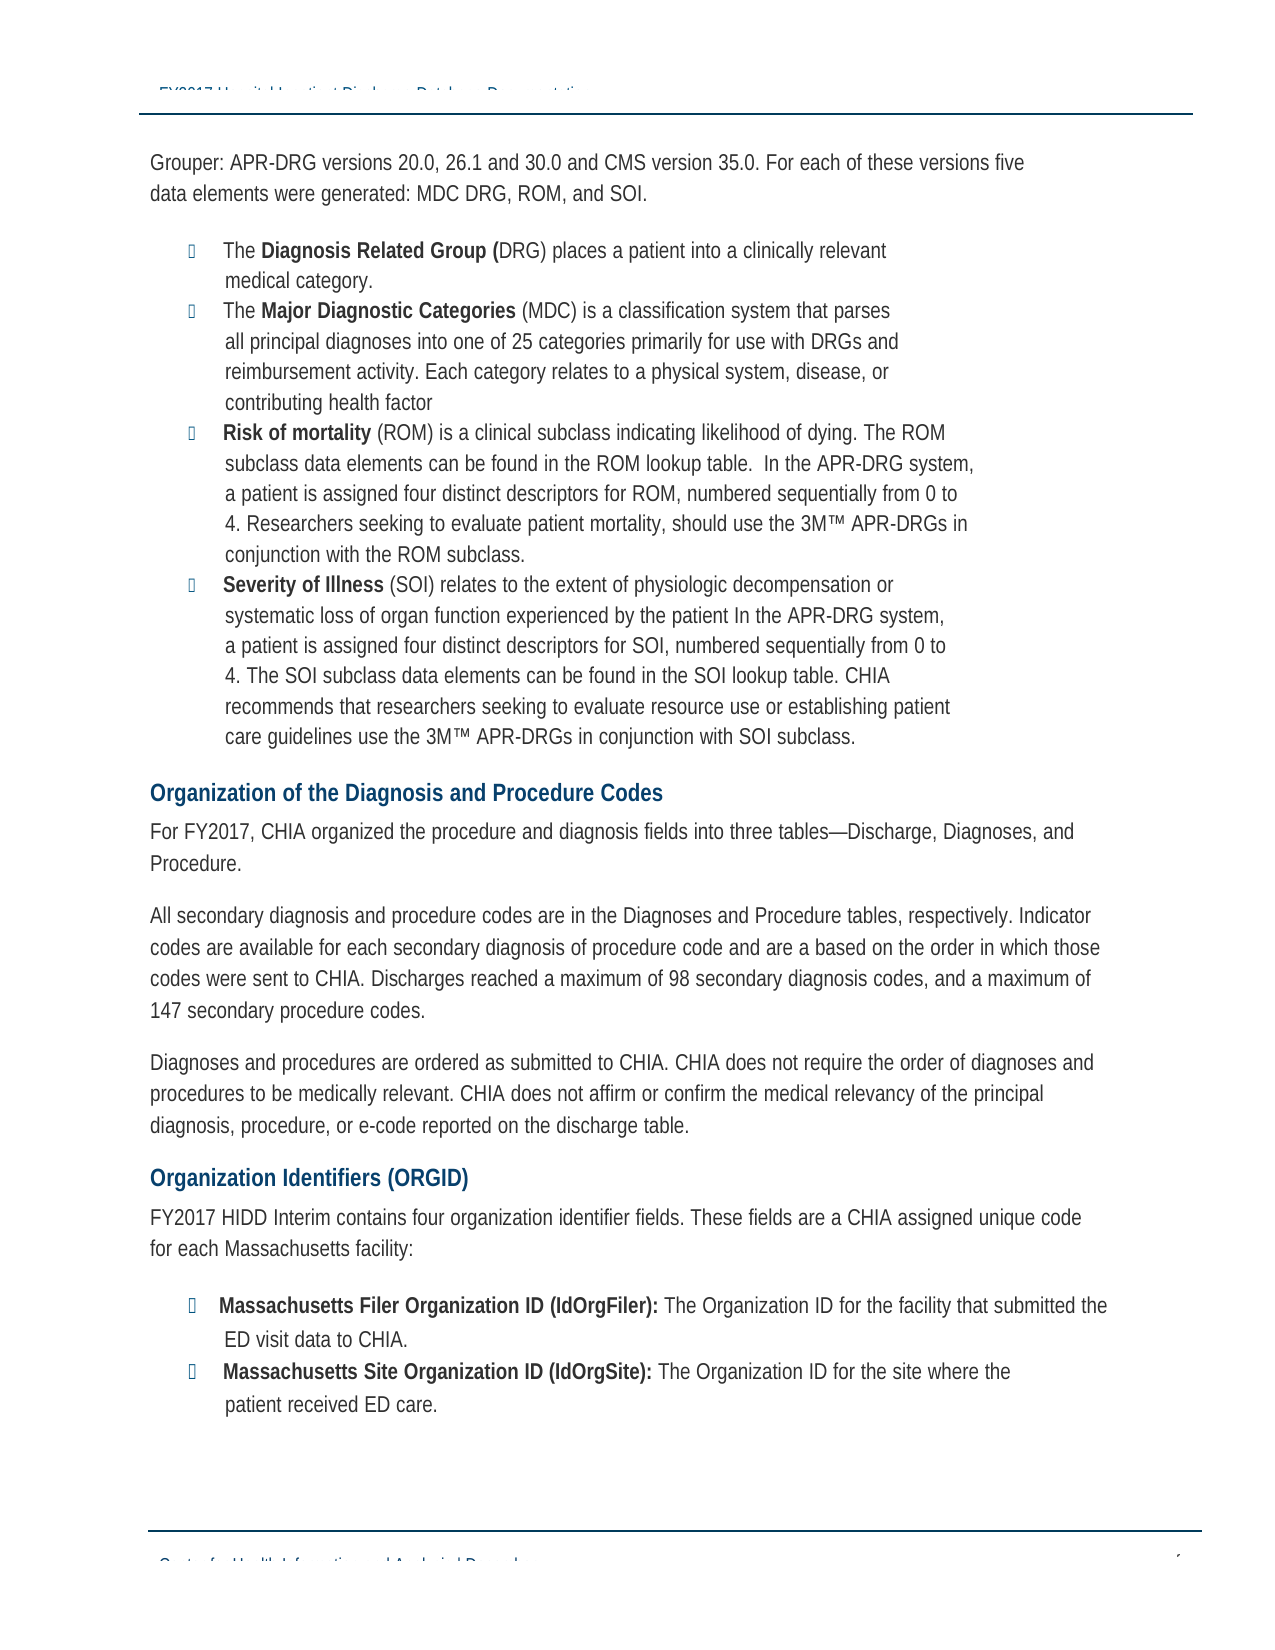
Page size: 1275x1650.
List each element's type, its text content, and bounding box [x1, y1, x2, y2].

text  The Diagnosis Related Group (DRG) places a patient into a clinically relevant medical category. [187, 237, 956, 293]
text Organization of the Diagnosis and Procedure Codes [150, 778, 1214, 807]
text Diagnoses and procedures are ordered as submitted to CHIA. CHIA does not require the order of diagnoses and procedures to be medically relevant. CHIA does not affirm or confirm the medical relevancy of the principal diagnosis, procedure, or e-code reported on the discharge table. [150, 1048, 1129, 1138]
text  The Major Diagnostic Categories (MDC) is a classification system that parses all principal diagnoses into one of 25 categories primarily for use with DRGs and reimbursement activity. Each category relates to a physical system, disease, or contributing health factor [187, 297, 914, 415]
text ED visit data to CHIA. [221, 1326, 411, 1352]
text For FY2017, CHIA organized the procedure and diagnosis fields into three tables—Discharge, Diagnoses, and [150, 818, 1214, 844]
text  Massachusetts Site Organization ID (IdOrgSite): The Organization ID for the site where the patient received ED care. [187, 1357, 1072, 1417]
text  Massachusetts Filer Organization ID (IdOrgFiler): The Organization ID for the facility that submitted the [187, 1292, 1214, 1320]
text  Severity of Illness (SOI) relates to the extent of physiologic decompensation or systematic loss of organ function experienced by the patient In the APR-DRG system, a patient is assigned four distinct descriptors for SOI, numbered sequentially from 0 to 4. The SOI subclass data elements can be found in the SOI lookup table. CHIA recommends that researchers seeking to evaluate resource use or establishing patient care guidelines use the 3M™ APR-DRGs in conjunction with SOI subclass. [187, 571, 957, 749]
text Grouper: APR-DRG versions 20.0, 26.1 and 30.0 and CMS version 35.0. For each of these versions five data elements were generated: MDC DRG, ROM, and SOI. [150, 149, 1062, 207]
text Procedure. [150, 850, 1214, 876]
text All secondary diagnosis and procedure codes are in the Diagnoses and Procedure tables, respectively. Indicator codes are available for each secondary diagnosis of procedure code and are a based on the order in which those codes were sent to CHIA. Discharges reached a maximum of 98 secondary diagnosis codes, and a maximum of 147 secondary procedure codes. [150, 902, 1122, 1023]
text Organization Identifiers (ORGID) [150, 1162, 1214, 1191]
text FY2017 HIDD Interim contains four organization identifier fields. These fields are a CHIA assigned unique code for each Massachusetts facility: [150, 1204, 1105, 1262]
text  Risk of mortality (ROM) is a clinical subclass indicating likelihood of dying. The ROM subclass data elements can be found in the ROM lookup table. In the APR-DRG system, a patient is assigned four distinct descriptors for ROM, numbered sequentially from 0 to 4. Researchers seeking to evaluate patient mortality, should use the 3M™ APR-DRGs in conjunction with the ROM subclass. [187, 419, 975, 567]
